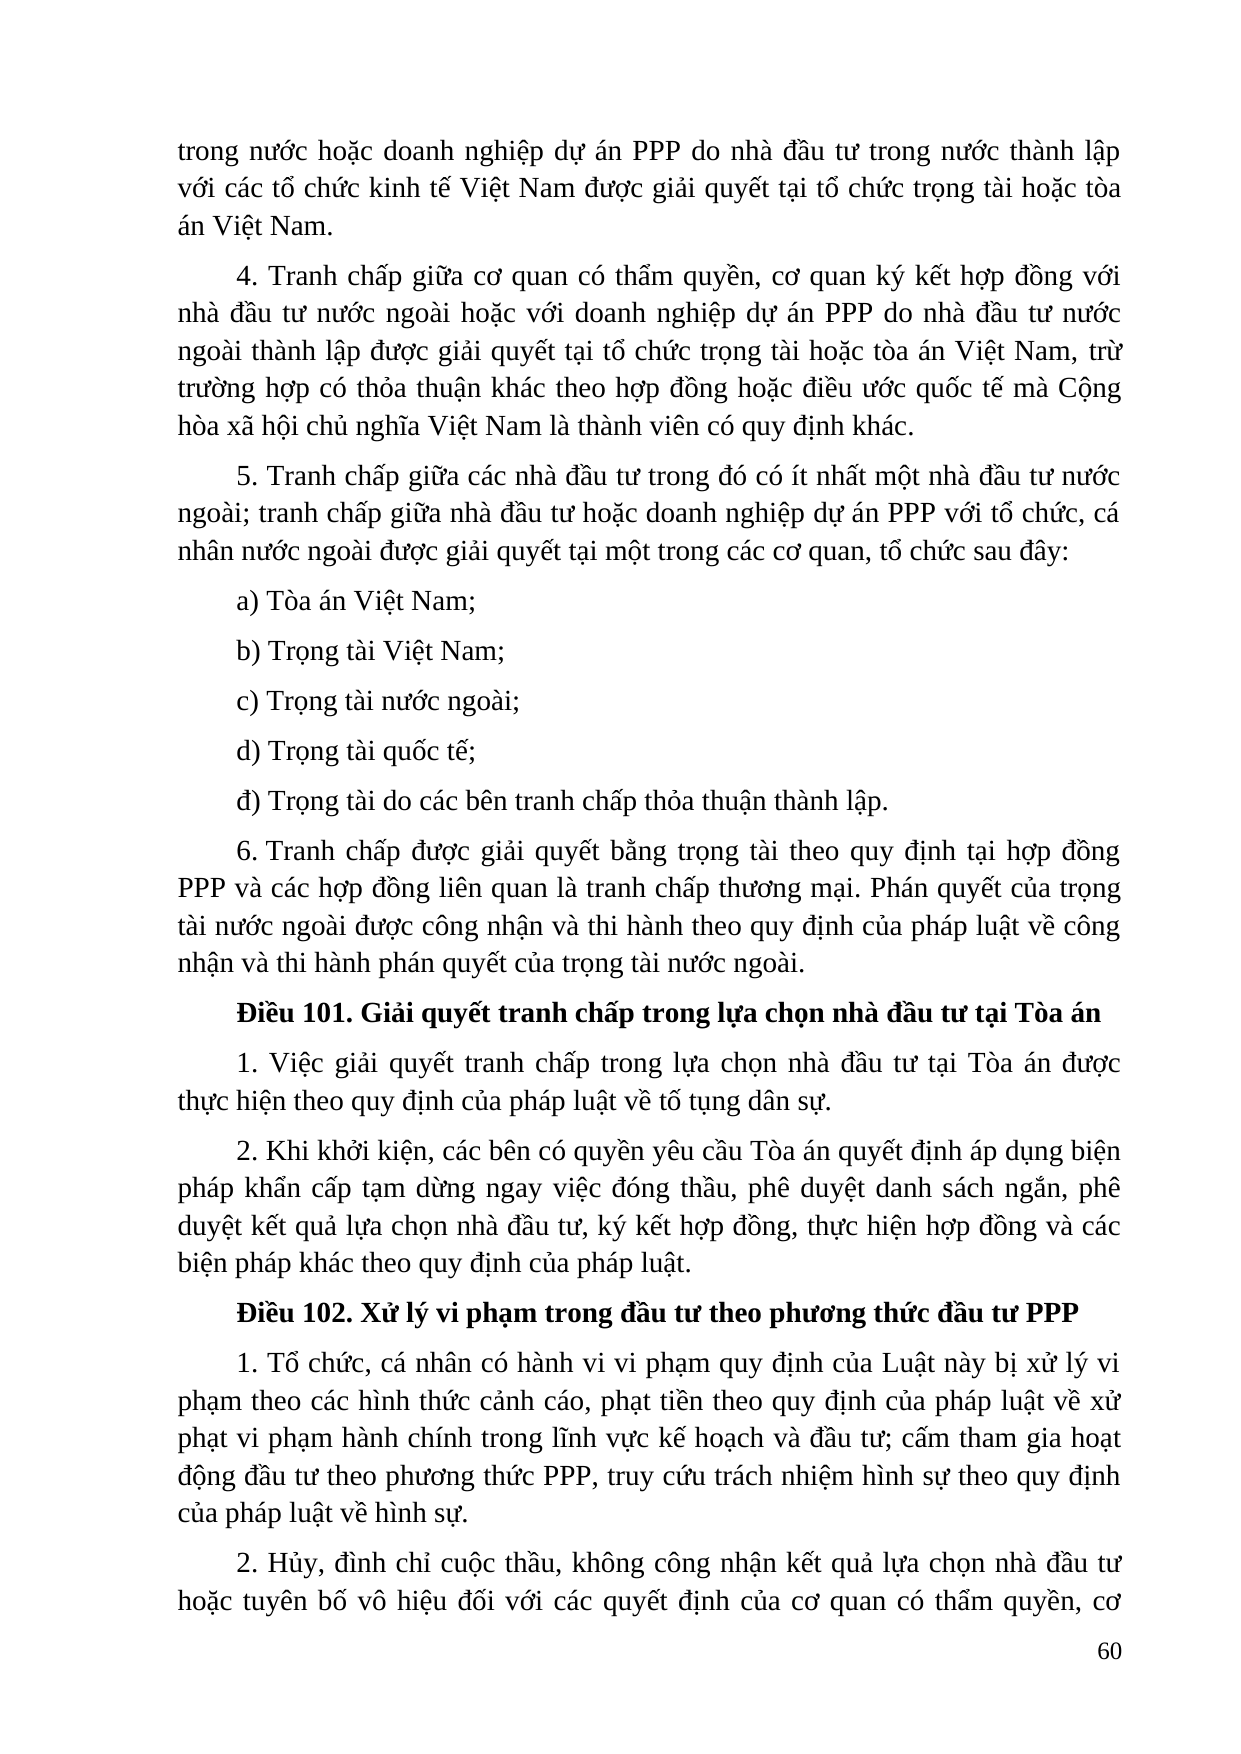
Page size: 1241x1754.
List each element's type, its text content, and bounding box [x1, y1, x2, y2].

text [177, 1543, 1122, 1618]
text d) Trọng tài quốc tế; [177, 730, 1122, 768]
text đ) Trọng tài do các bên tranh chấp thỏa thuận thành lập. [177, 780, 1122, 818]
text 6. Tranh chấp được giải quyết bằng trọng tài theo quy định tại hợp đồng PPP và các hợp đồng liên quan là tranh chấp thương mại. Phán quyết của trọng tài nước ngoài được công nhận và thi hành theo quy định của pháp luật về công nhận và thi hành phán quyết của trọng tài nước ngoài. [177, 830, 1122, 980]
text 1. Việc giải quyết tranh chấp trong lựa chọn nhà đầu tư tại Tòa án được thực hiện theo quy định của pháp luật về tố tụng dân sự. [177, 1043, 1122, 1118]
text b) Trọng tài Việt Nam; [177, 630, 1122, 668]
text 4. Tranh chấp giữa cơ quan có thẩm quyền, cơ quan ký kết hợp đồng với nhà đầu tư nước ngoài hoặc với doanh nghiệp dự án PPP do nhà đầu tư nước ngoài thành lập được giải quyết tại tổ chức trọng tài hoặc tòa án Việt Nam, trừ trường hợp có thỏa thuận khác theo hợp đồng hoặc điều ước quốc tế mà Cộng hòa xã hội chủ nghĩa Việt Nam là thành viên có quy định khác. [177, 404, 1122, 443]
text 2. Khi khởi kiện, các bên có quyền yêu cầu Tòa án quyết định áp dụng biện pháp khẩn cấp tạm dừng ngay việc đóng thầu, phê duyệt danh sách ngắn, phê duyệt kết quả lựa chọn nhà đầu tư, ký kết hợp đồng, thực hiện hợp đồng và các biện pháp khác theo quy định của pháp luật. [177, 1130, 1122, 1280]
text a) Tòa án Việt Nam; [177, 580, 1122, 618]
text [177, 130, 1122, 243]
text Điều 101. Giải quyết tranh chấp trong lựa chọn nhà đầu tư tại Tòa án [177, 993, 1122, 1030]
subtitle Điều 102. Xử lý vi phạm trong đầu tư theo phương thức đầu tư PPP [236, 1293, 1122, 1330]
text 1. Tổ chức, cá nhân có hành vi vi phạm quy định của Luật này bị xử lý vi phạm theo các hình thức cảnh cáo, phạt tiền theo quy định của pháp luật về xử phạt vi phạm hành chính trong lĩnh vực kế hoạch và đầu tư; cấm tham gia hoạt động đầu tư theo phương thức PPP, truy cứu trách nhiệm hình sự theo quy định của pháp luật về hình sự. [177, 1343, 1122, 1530]
text c) Trọng tài nước ngoài; [177, 680, 1122, 718]
text 4. Tranh chấp giữa cơ quan có thẩm quyền, cơ quan ký kết hợp đồng với nhà đầu tư nước ngoài hoặc với doanh nghiệp dự án PPP do nhà đầu tư nước ngoài thành lập được giải quyết tại tổ chức trọng tài hoặc tòa án Việt Nam, trừ trường hợp có thỏa thuận khác theo hợp đồng hoặc điều ước quốc tế mà Cộng hòa xã hội chủ nghĩa Việt Nam là thành viên có quy định khác. [177, 255, 1122, 370]
text 5. Tranh chấp giữa các nhà đầu tư trong đó có ít nhất một nhà đầu tư nước ngoài; tranh chấp giữa nhà đầu tư hoặc doanh nghiệp dự án PPP với tổ chức, cá nhân nước ngoài được giải quyết tại một trong các cơ quan, tổ chức sau đây: [177, 455, 1122, 568]
